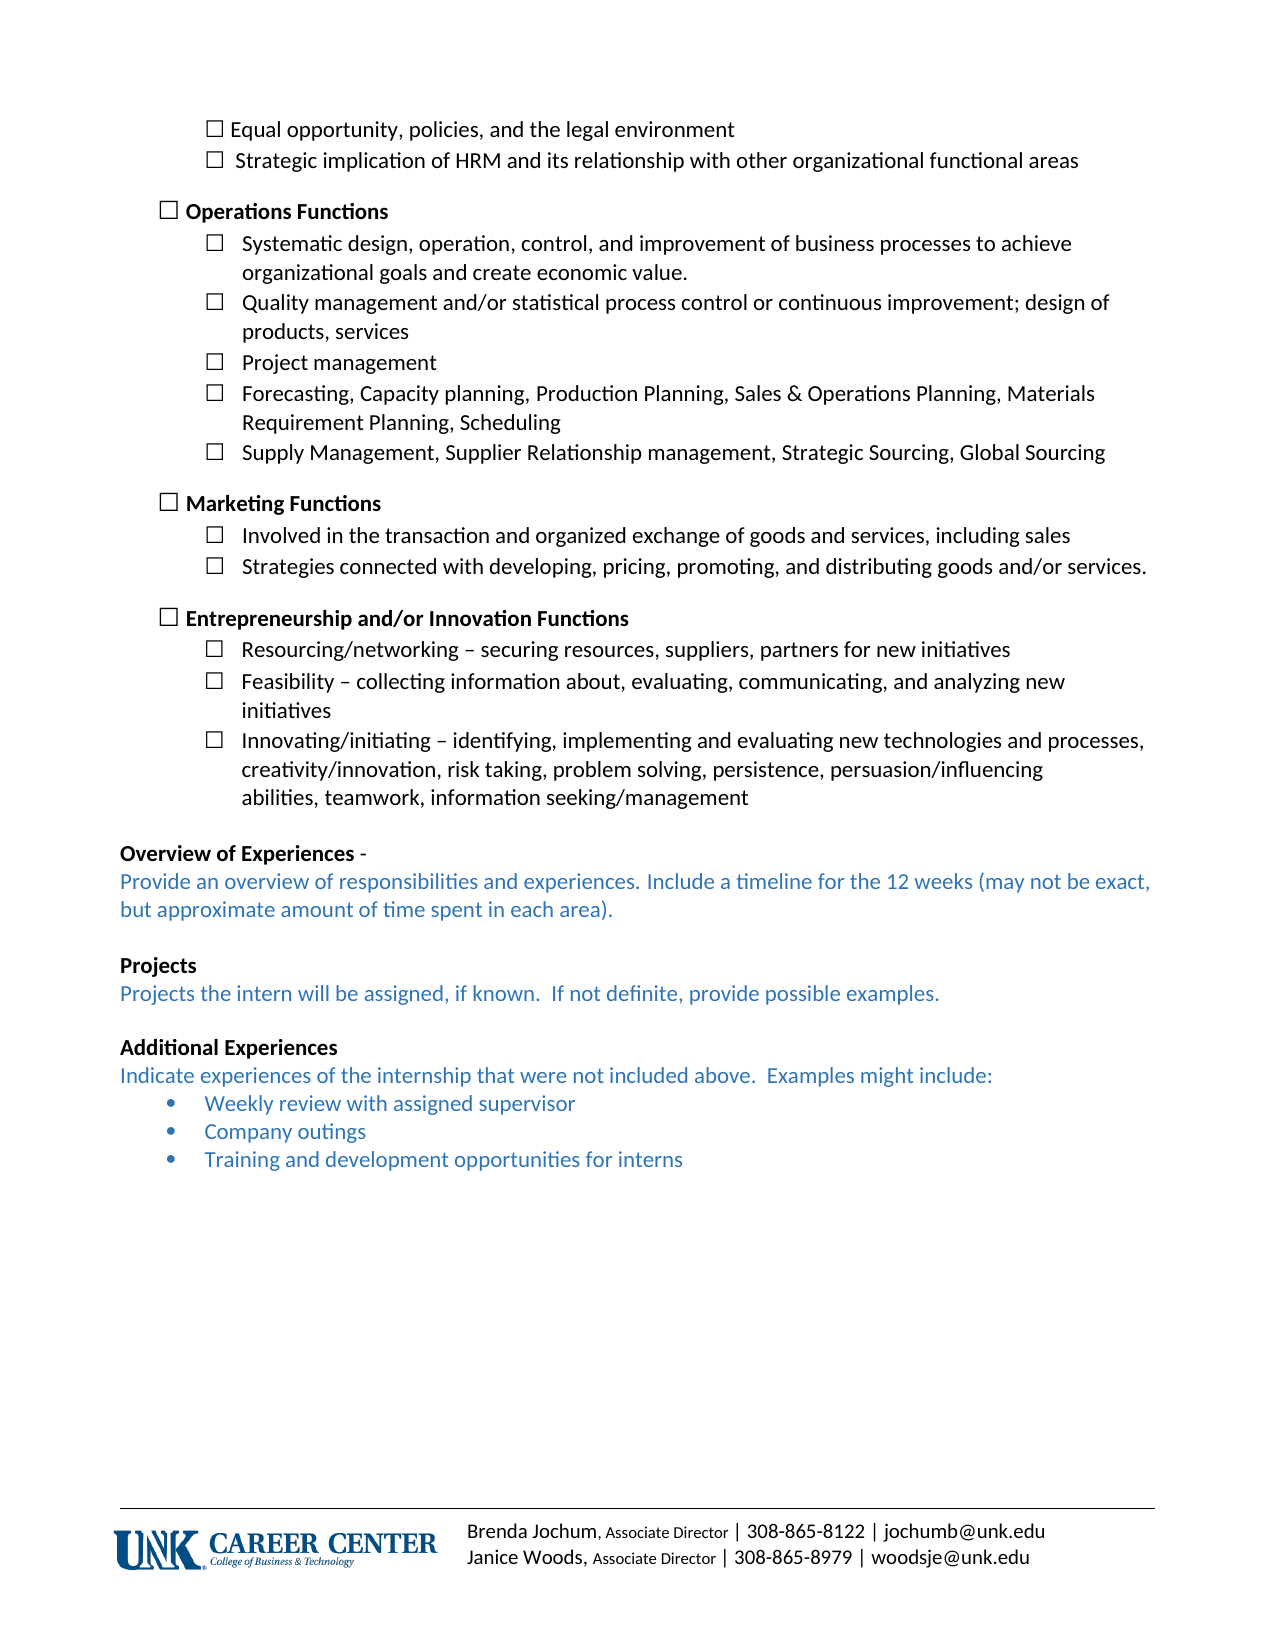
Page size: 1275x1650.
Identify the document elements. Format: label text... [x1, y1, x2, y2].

text Feasibility – collecting information about, evaluating, communicating, and analyzing new initiatives [204, 665, 1155, 724]
text Strategic implication of HRM and its relationship with other organizational functional areas [204, 144, 1155, 175]
text Overview of Experiences - Provide an overview of responsibilities and experiences. Include a timeline for the 12 weeks (may not be exact, but approximate amount of time spent in each area). [120, 839, 1155, 923]
list Training and development opportunities for interns [167, 1145, 1155, 1173]
text Resourcing/networking – securing resources, suppliers, partners for new initiatives [204, 633, 1155, 665]
text Innovating/initiating – identifying, implementing and evaluating new technologies and processes, creativity/innovation, risk taking, problem solving, persistence, persuasion/influencing abilities, teamwork, information seeking/management [204, 724, 1155, 811]
text Strategies connected with developing, pricing, promoting, and distributing goods and/or services. [204, 550, 1155, 582]
text Entrepreneurship and/or Innovation Functions [157, 599, 1155, 633]
text Additional Experiences [120, 1033, 1155, 1061]
text Operations Functions [157, 193, 1155, 227]
list Company outings [167, 1117, 1155, 1145]
text Marketing Functions [157, 485, 1155, 519]
text Equal opportunity, policies, and the legal environment [204, 112, 1155, 144]
text Systematic design, operation, control, and improvement of business processes to achieve organizational goals and create economic value. [204, 227, 1155, 286]
text Indicate experiences of the internship that were not included above. Examples might include: [120, 1061, 1155, 1089]
text Quality management and/or statistical process control or continuous improvement; design of products, services [204, 286, 1155, 345]
list Weekly review with assigned supervisor [167, 1089, 1155, 1117]
text Projects the intern will be assigned, if known. If not definite, provide possible examples. [120, 979, 1155, 1007]
text Projects [120, 951, 1155, 979]
text Involved in the transaction and organized exchange of goods and services, including sales [204, 519, 1155, 550]
text Forecasting, Capacity planning, Production Planning, Sales & Operations Planning, Materials Requirement Planning, Scheduling [204, 377, 1155, 436]
text Project management [204, 345, 1155, 377]
text Supply Management, Supplier Relationship management, Strategic Sourcing, Global Sourcing [204, 436, 1155, 467]
picture [87, 1520, 458, 1580]
